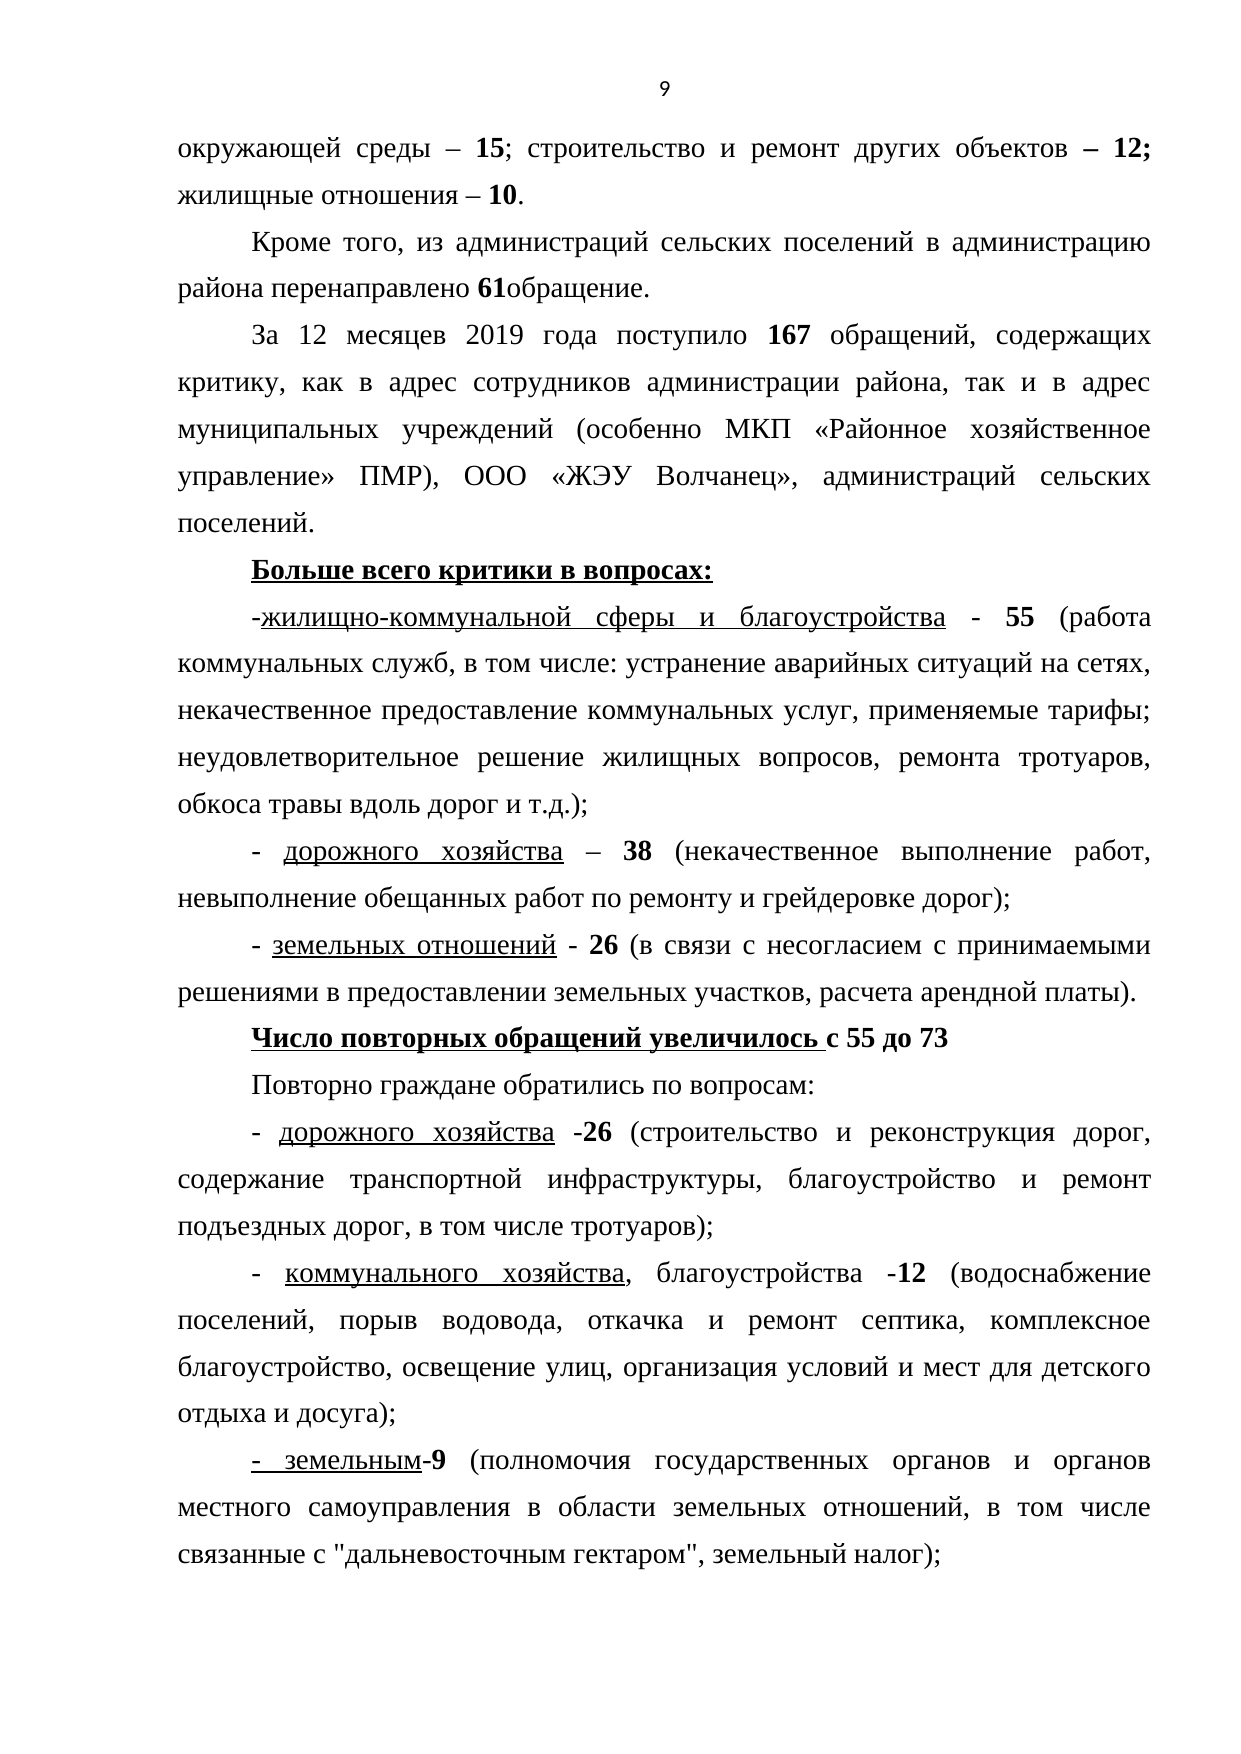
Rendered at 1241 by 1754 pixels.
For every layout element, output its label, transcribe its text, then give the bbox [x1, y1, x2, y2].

text - дорожного хозяйства -26 (строительство и реконструкция дорог, содержание транспортной инфраструктуры, благоустройство и ремонт подъездных дорог, в том числе тротуаров); [177, 1114, 1152, 1242]
text - земельным-9 (полномочия государственных органов и органов местного самоуправления в области земельных отношений, в том числе связанные с "дальневосточным гектаром", земельный налог); [177, 1442, 1152, 1570]
text -жилищно-коммунальной сферы и благоустройства - 55 (работа коммунальных служб, в том числе: устранение аварийных ситуаций на сетях, некачественное предоставление коммунальных услуг, применяемые тарифы; неудовлетворительное решение жилищных вопросов, ремонта тротуаров, обкоса травы вдоль дорог и т.д.); [177, 599, 1152, 820]
text - коммунального хозяйства, благоустройства -12 (водоснабжение поселений, порыв водовода, откачка и ремонт септика, комплексное благоустройство, освещение улиц, организация условий и мест для детского отдыха и досуга); [177, 1255, 1152, 1429]
text Повторно граждане обратились по вопросам: [177, 1067, 1152, 1101]
text Больше всего критики в вопросах: [177, 552, 1152, 585]
text Кроме того, из администраций сельских поселений в администрацию района перенаправлено 61обращение. [177, 224, 1152, 304]
text Число повторных обращений увеличилось с 55 до 73 [177, 1021, 1152, 1054]
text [177, 130, 1152, 210]
text - земельных отношений - 26 (в связи с несогласием с принимаемыми решениями в предоставлении земельных участков, расчета арендной платы). [177, 927, 1152, 1007]
text - дорожного хозяйства – 38 (некачественное выполнение работ, невыполнение обещанных работ по ремонту и грейдеровке дорог); [177, 833, 1152, 913]
text За 12 месяцев 2019 года поступило 167 обращений, содержащих критику, как в адрес сотрудников администрации района, так и в адрес муниципальных учреждений (особенно МКП «Районное хозяйственное управление» ПМР), ООО «ЖЭУ Волчанец», администраций сельских поселений. [177, 317, 1152, 538]
